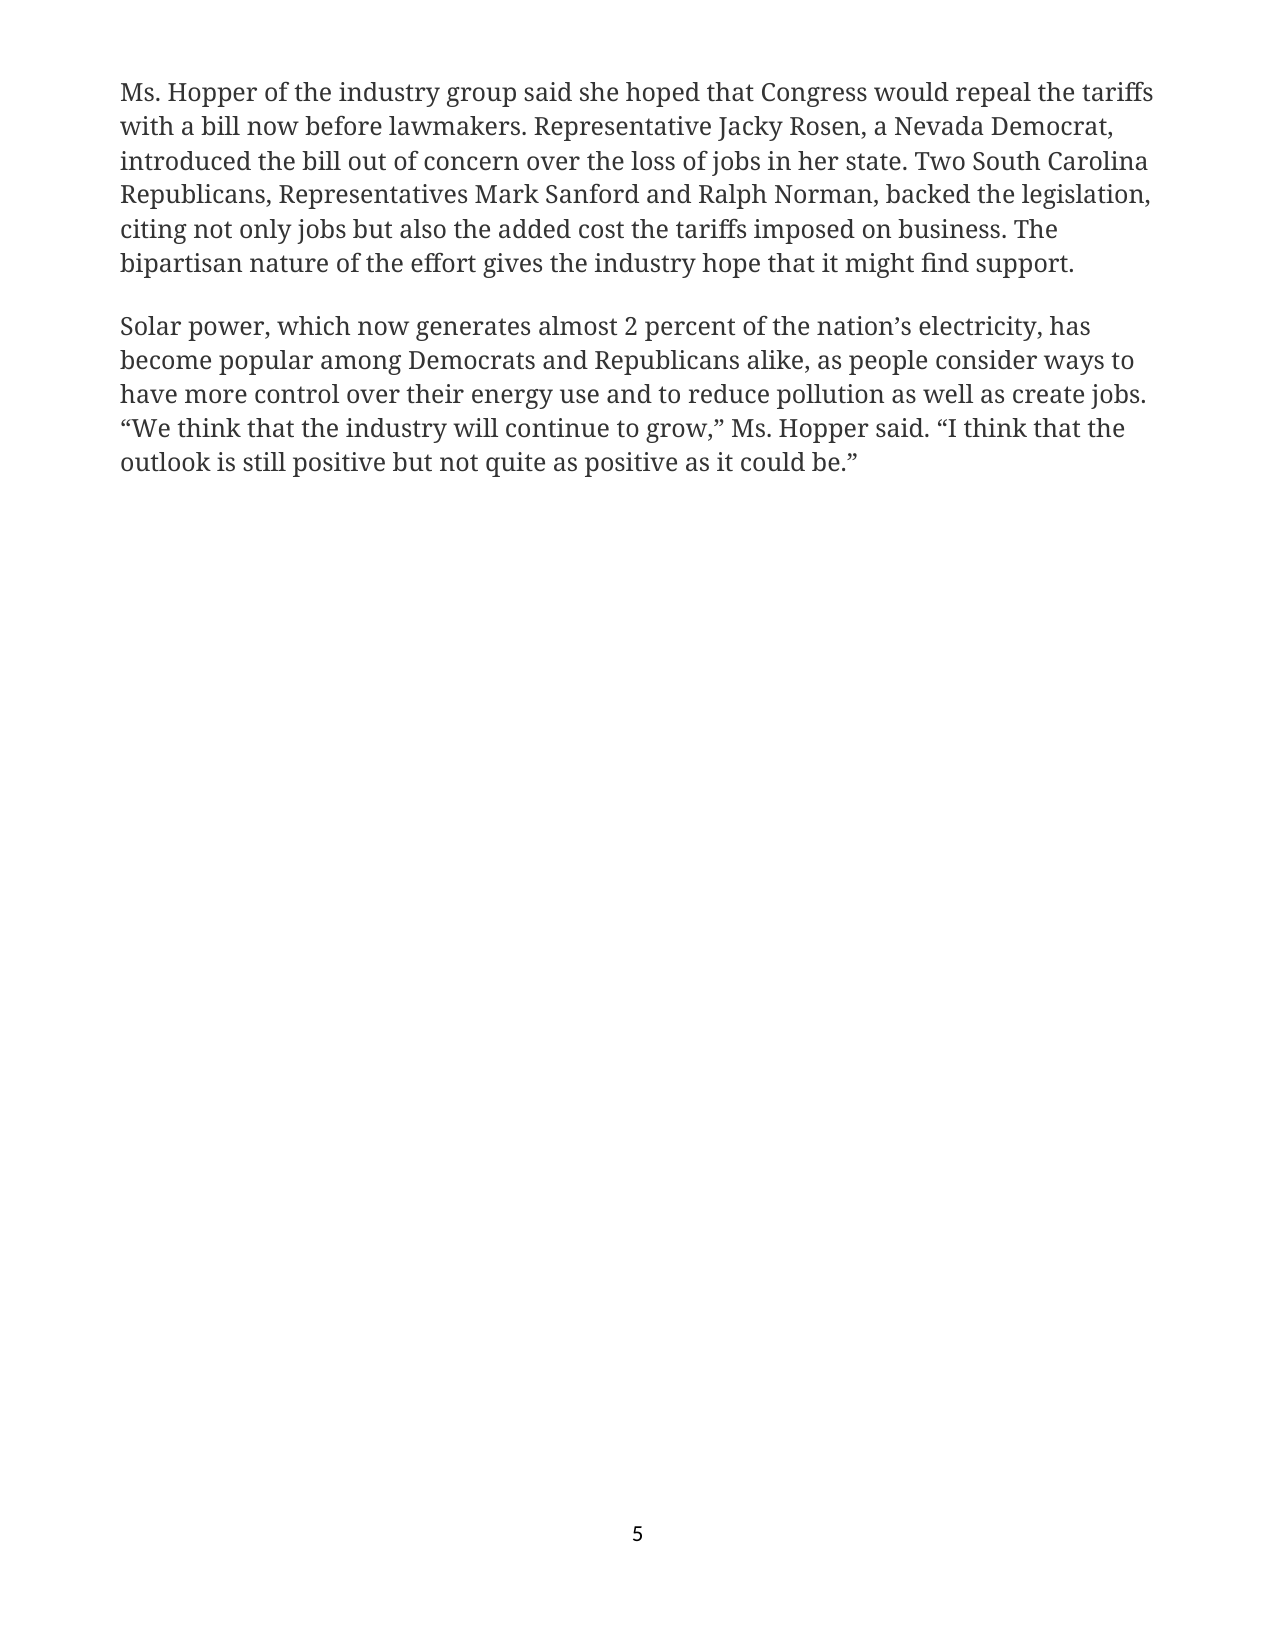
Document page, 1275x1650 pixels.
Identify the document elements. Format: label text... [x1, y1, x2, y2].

text Ms. Hopper of the industry group said she hoped that Congress would repeal the tariffs with a bill now before lawmakers. Representative Jacky Rosen, a Nevada Democrat, introduced the bill out of concern over the loss of jobs in her state. Two South Carolina Republicans, Representatives Mark Sanford and Ralph Norman, backed the legislation, citing not only jobs but also the added cost the tariffs imposed on business. The bipartisan nature of the effort gives the industry hope that it might find support. [120, 75, 1155, 279]
text Solar power, which now generates almost 2 percent of the nation’s electricity, has become popular among Democrats and Republicans alike, as people consider ways to have more control over their energy use and to reduce pollution as well as create jobs. “We think that the industry will continue to grow,” Ms. Hopper said. “I think that the outlook is still positive but not quite as positive as it could be.” [120, 308, 1155, 479]
